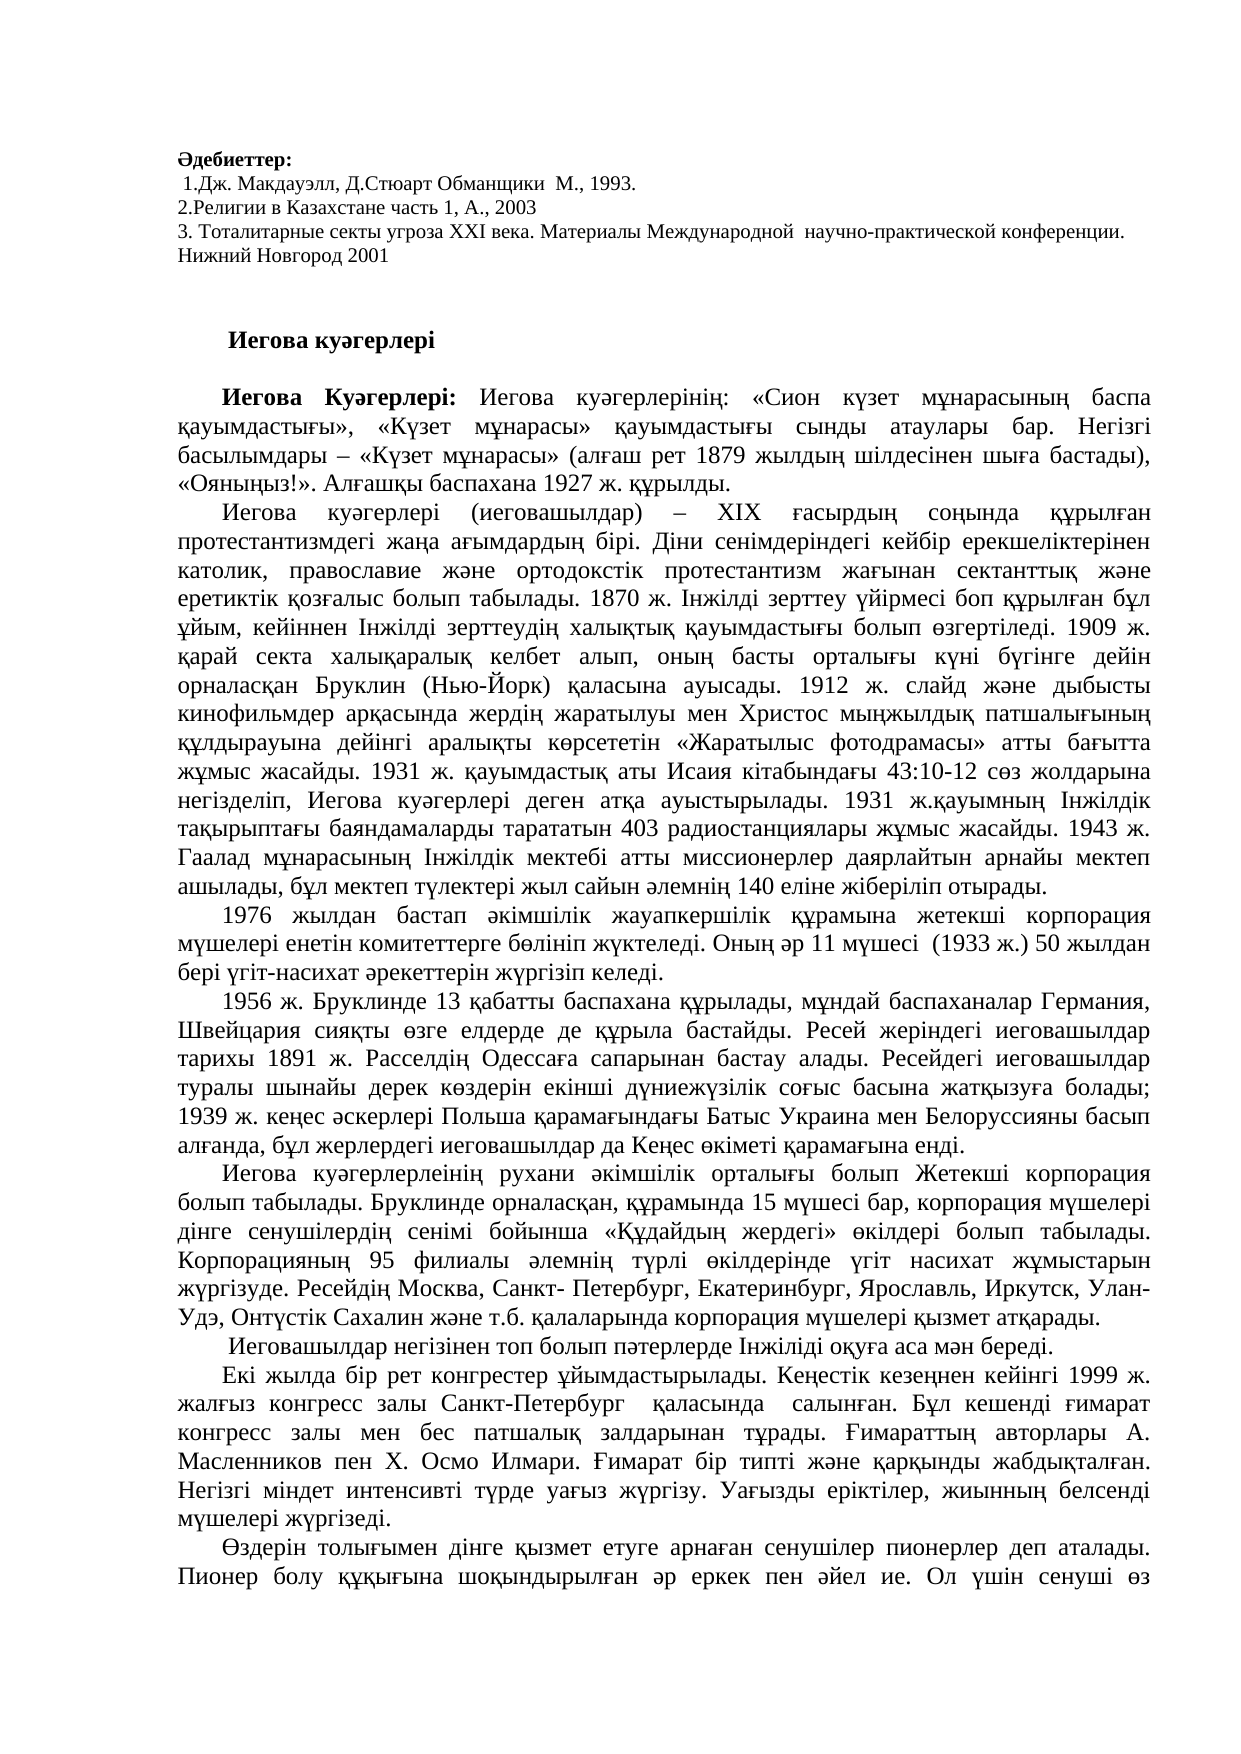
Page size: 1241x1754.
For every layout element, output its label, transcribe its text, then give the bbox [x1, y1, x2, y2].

text Иеговашылдар негізінен топ болып пәтерлерде Інжіліді оқуға аса мән береді. [177, 1331, 1152, 1360]
text Иегова куәгерлері [177, 325, 1152, 353]
text 1976 жылдан бастап әкімшілік жауапкершілік құрамына жетекші корпорация мүшелері енетін комитеттерге бөлініп жүктеледі. Оның әр 11 мүшесі (1933 ж.) 50 жылдан бері үгіт-насихат әрекеттерін жүргізіп келеді. [177, 900, 1152, 986]
text 1956 ж. Бруклинде 13 қабатты баспахана құрылады, мұндай баспаханалар Германия, Швейцария сияқты өзге елдерде де құрыла бастайды. Ресей жеріндегі иеговашылдар тарихы 1891 ж. Расселдің Одессаға сапарынан бастау алады. Ресейдегі иеговашылдар туралы шынайы дерек көздерін екінші дүниежүзілік соғыс басына жатқызуға болады; 1939 ж. кеңес әскерлері Польша қарамағындағы Батыс Украина мен Белоруссияны басып алғанда, бұл жерлердегі иеговашылдар да Кеңес өкіметі қарамағына енді. [177, 986, 1152, 1158]
text Иегова Куәгерлері: Иегова куәгерлерінің: «Сион күзет мұнарасының баспа қауымдастығы», «Күзет мұнарасы» қауымдастығы сынды атаулары бар. Негізгі басылымдары – «Күзет мұнарасы» (алғаш рет 1879 жылдың шілдесінен шыға бастады), «Ояныңыз!». Алғашқы баспахана 1927 ж. құрылды. [177, 382, 1152, 497]
text Екі жылда бір рет конгрестер ұйымдастырылады. Кеңестік кезеңнен кейінгі 1999 ж. жалғыз конгресс залы Санкт-Петербург қаласында салынған. Бұл кешенді ғимарат конгресс залы мен бес патшалық залдарынан тұрады. Ғимараттың авторлары А. Масленников пен Х. Осмо Илмари. Ғимарат бір типті және қарқынды жабдықталған. Негізгі міндет интенсивті түрде уағыз жүргізу. Уағызды еріктілер, жиынның белсенді мүшелері жүргізеді. [177, 1360, 1152, 1532]
text Иегова куәгерлерлеінің рухани әкімшілік орталығы болып Жетекші корпорация болып табылады. Бруклинде орналасқан, құрамында 15 мүшесі бар, корпорация мүшелері дінге сенушілердің сенімі бойынша «Құдайдың жердегі» өкілдері болып табылады. Корпорацияның 95 филиалы әлемнің түрлі өкілдерінде үгіт насихат жұмыстарын жүргізуде. Ресейдің Москва, Санкт- Петербург, Екатеринбург, Ярославль, Иркутск, Улан-Удэ, Онтүстік Сахалин және т.б. қалаларында корпорация мүшелері қызмет атқарады. [177, 1158, 1152, 1331]
text Әдебиеттер: [177, 147, 1152, 171]
text 1.Дж. Макдауэлл, Д.Стюарт Обманщики М., 1993. [177, 171, 1152, 195]
text 2.Религии в Казахстане часть 1, А., 2003 [177, 195, 1152, 219]
text 3. Тоталитарные секты угроза ХХІ века. Материалы Международной научно-практической конференции. Нижний Новгород 2001 [177, 219, 1152, 267]
text Иегова куәгерлері (иеговашылдар) – XIX ғасырдың соңында құрылған протестантизмдегі жаңа ағымдардың бірі. Діни сенімдеріндегі кейбір ерекшеліктерінен католик, православие және ортодокстік протестантизм жағынан сектанттық және еретиктік қозғалыс болып табылады. 1870 ж. Інжілді зерттеу үйірмесі боп құрылған бұл ұйым, кейіннен Інжілді зерттеудің халықтық қауымдастығы болып өзгертіледі. 1909 ж. қарай секта халықаралық келбет алып, оның басты орталығы күні бүгінге дейін орналасқан Бруклин (Нью-Йорк) қаласына ауысады. 1912 ж. слайд және дыбысты кинофильмдер арқасында жердің жаратылуы мен Христос мыңжылдық патшалығының құлдырауына дейінгі аралықты көрсететін «Жаратылыс фотодрамасы» атты бағытта жұмыс жасайды. 1931 ж. қауымдастық аты Исаия кітабындағы 43:10-12 сөз жолдарына негізделіп, Иегова куәгерлері деген атқа ауыстырылады. 1931 ж.қауымның Інжілдік тақырыптағы баяндамаларды тарататын 403 радиостанциялары жұмыс жасайды. 1943 ж. Гаалад мұнарасының Інжілдік мектебі атты миссионерлер даярлайтын арнайы мектеп ашылады, бұл мектеп түлектері жыл сайын әлемнің 140 еліне жіберіліп отырады. [177, 497, 1152, 900]
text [177, 1532, 1152, 1590]
